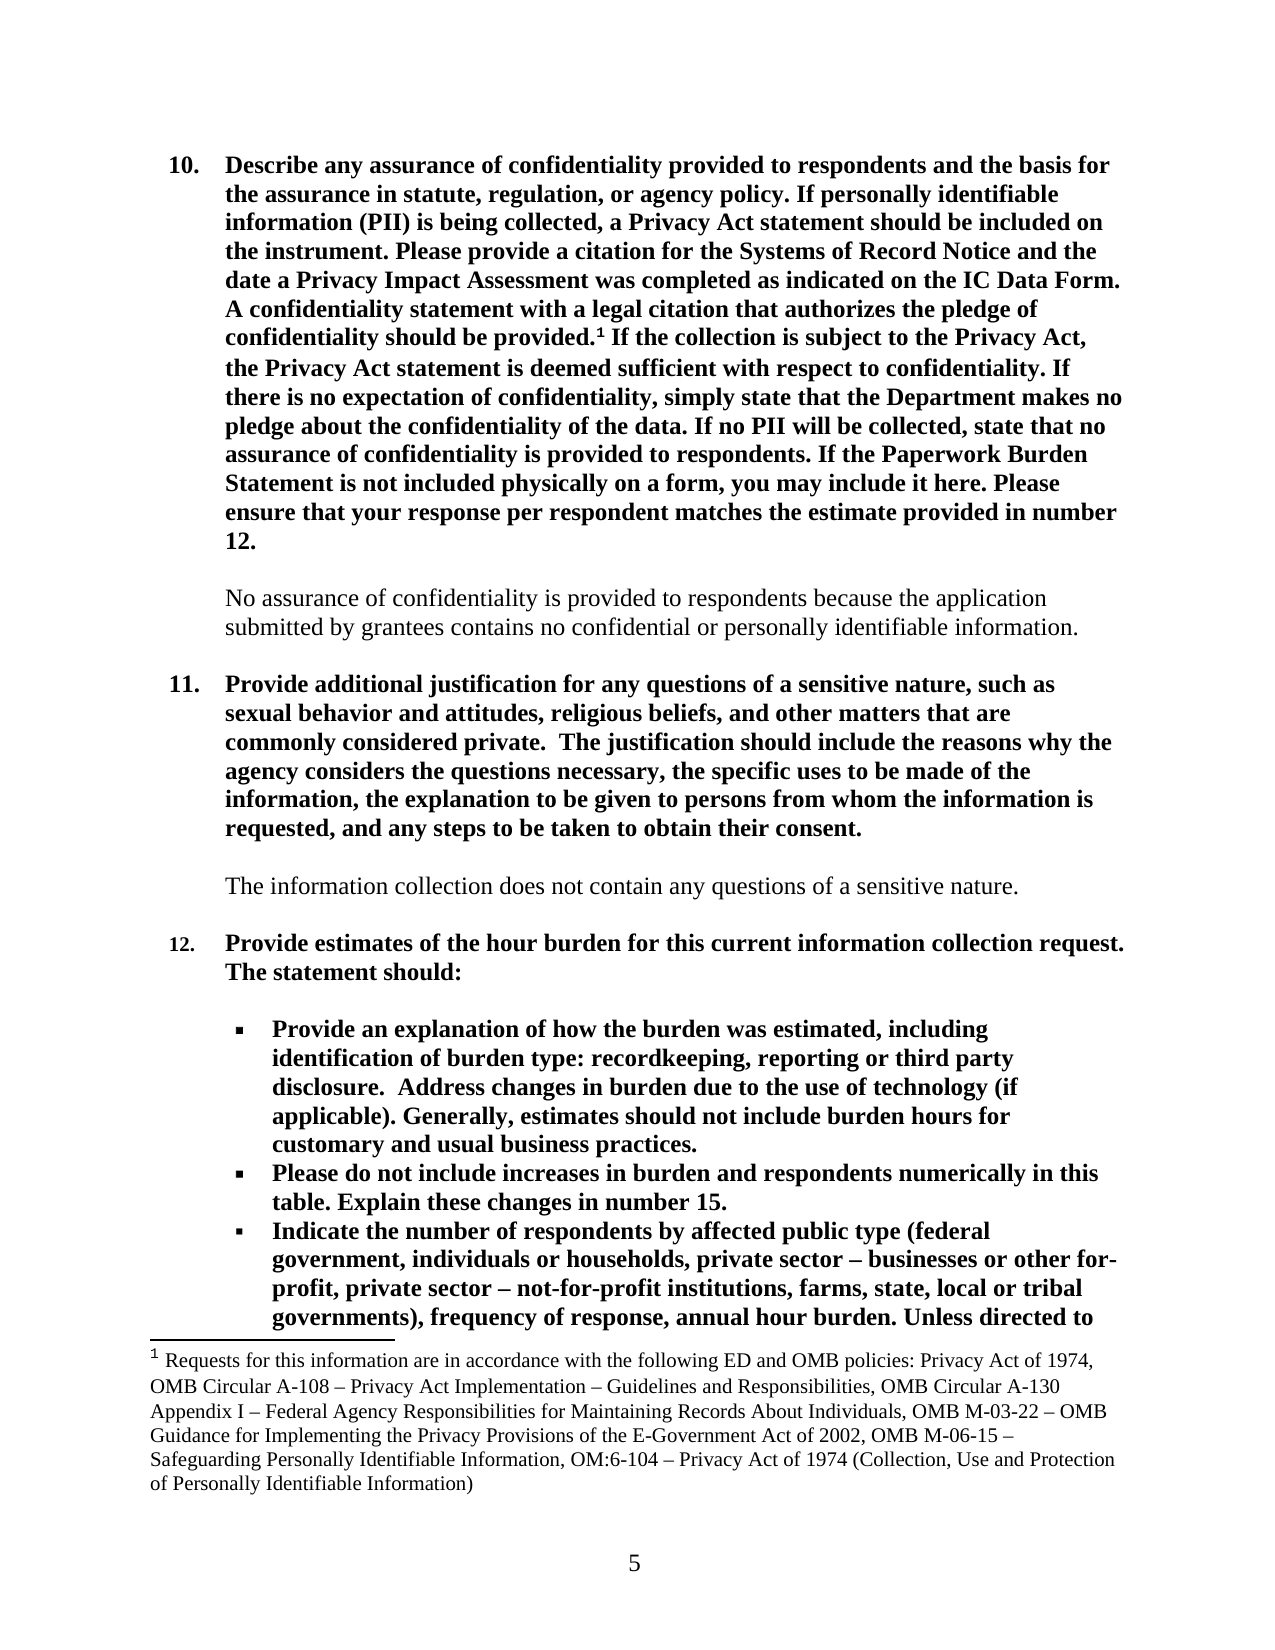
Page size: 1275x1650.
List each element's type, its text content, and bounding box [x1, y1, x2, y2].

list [234, 1216, 1125, 1331]
text The information collection does not contain any questions of a sensitive nature. [225, 871, 1125, 899]
text No assurance of confidentiality is provided to respondents because the application submitted by grantees contains no confidential or personally identifiable information. [225, 583, 1125, 641]
list Provide an explanation of how the burden was estimated, including identification of burden type: recordkeeping, reporting or third party disclosure. Address changes in burden due to the use of technology (if applicable). Generally, estimates should not include burden hours for customary and usual business practices. [234, 1014, 1125, 1158]
list Provide additional justification for any questions of a sensitive nature, such as sexual behavior and attitudes, religious beliefs, and other matters that are commonly considered private. The justification should include the reasons why the agency considers the questions necessary, the specific uses to be made of the information, the explanation to be given to persons from whom the information is requested, and any steps to be taken to obtain their consent. [169, 669, 1125, 842]
list Describe any assurance of confidentiality provided to respondents and the basis for the assurance in statute, regulation, or agency policy. If personally identifiable information (PII) is being collected, a Privacy Act statement should be included on the instrument. Please provide a citation for the Systems of Record Notice and the date a Privacy Impact Assessment was completed as indicated on the IC Data Form. A confidentiality statement with a legal citation that authorizes the pledge of confidentiality should be provided. If the collection is subject to the Privacy Act, the Privacy Act statement is deemed sufficient with respect to confidentiality. If there is no expectation of confidentiality, simply state that the Department makes no pledge about the confidentiality of the data. If no PII will be collected, state that no assurance of confidentiality is provided to respondents. If the Paperwork Burden Statement is not included physically on a form, you may include it here. Please ensure that your response per respondent matches the estimate provided in number 12. [168, 150, 1125, 554]
list Please do not include increases in burden and respondents numerically in this table. Explain these changes in number 15. [234, 1158, 1125, 1216]
list Provide estimates of the hour burden for this current information collection request. The statement should: [169, 928, 1125, 986]
